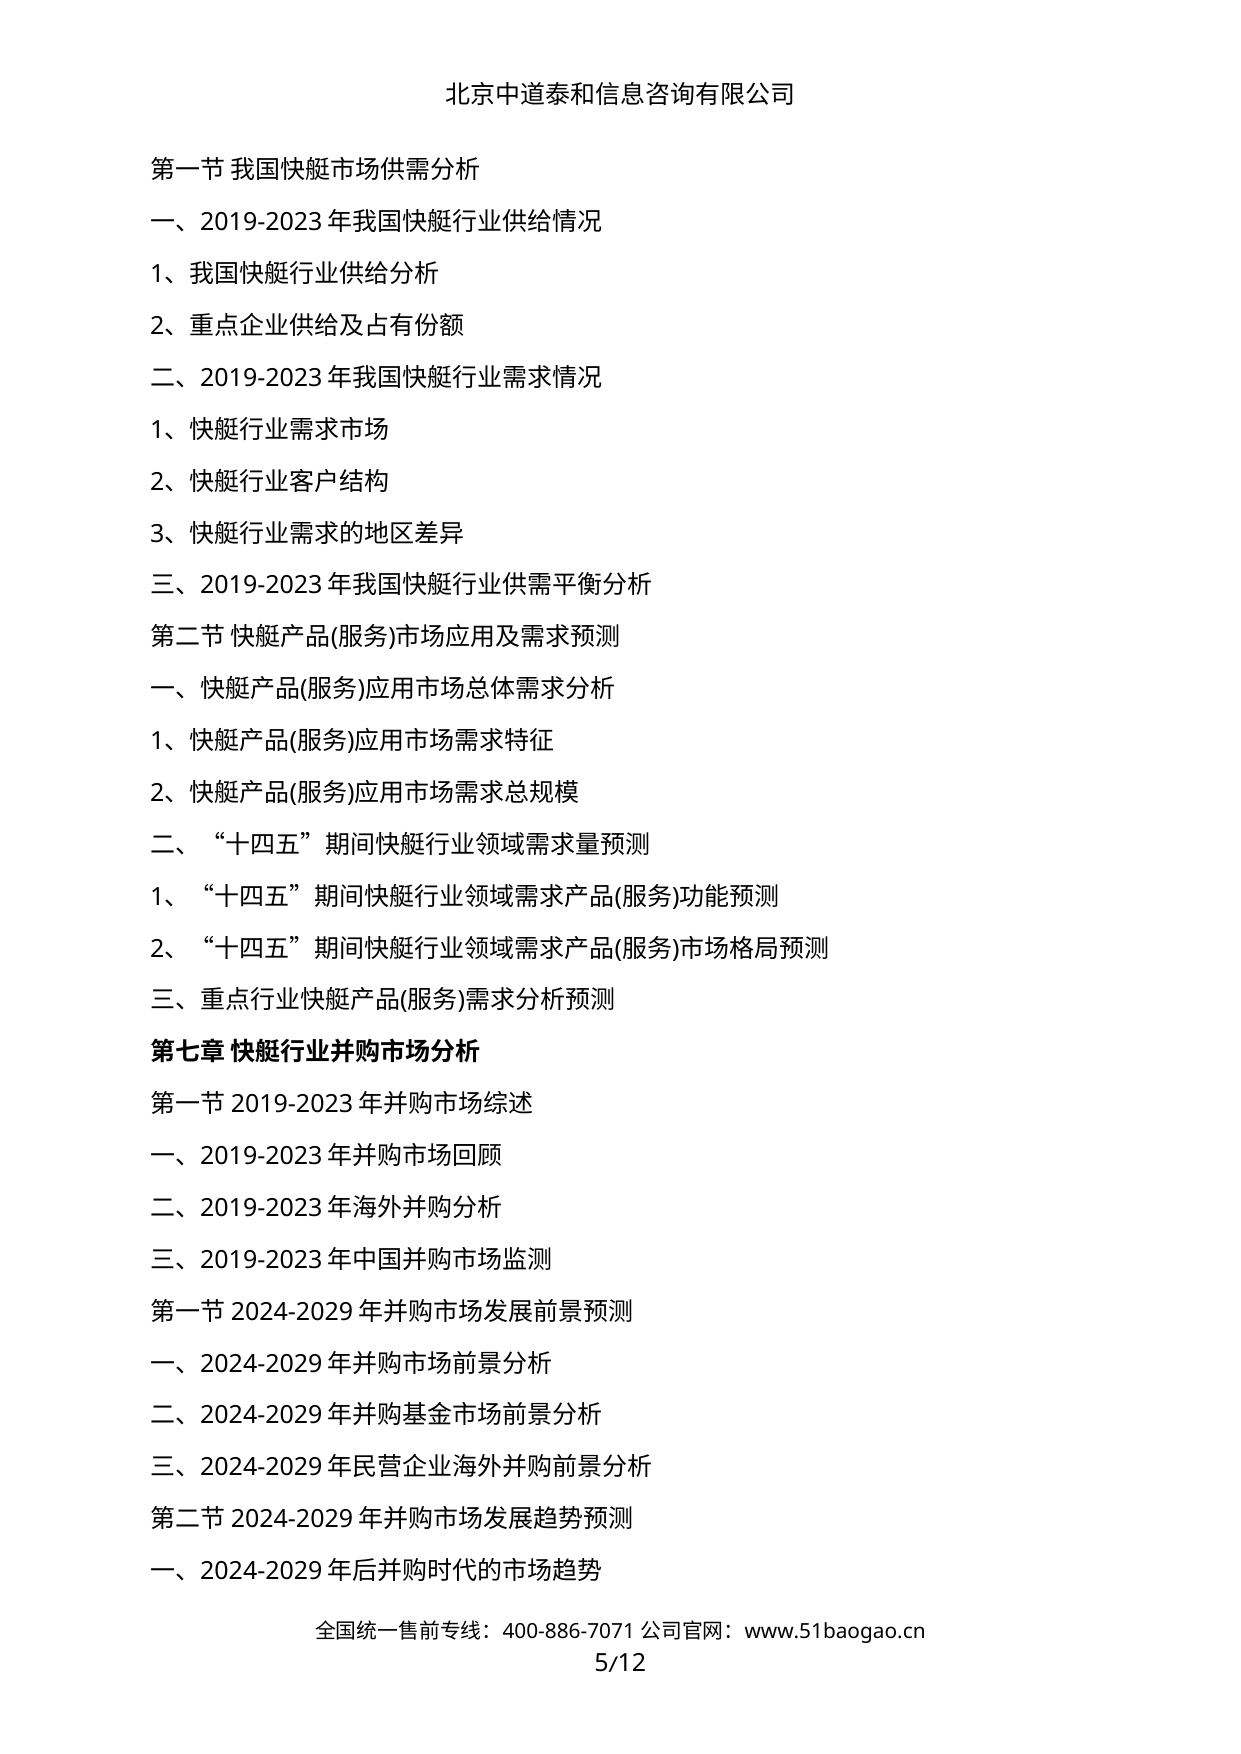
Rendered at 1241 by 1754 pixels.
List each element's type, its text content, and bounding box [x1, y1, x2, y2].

text 一、2019-2023年并购市场回顾 [150, 1136, 1090, 1172]
text 三、2019-2023年中国并购市场监测 [150, 1239, 1090, 1276]
text 一、2024-2029年并购市场前景分析 [150, 1343, 1090, 1379]
text 2、快艇产品(服务)应用市场需求总规模 [150, 772, 1090, 809]
text 3、快艇行业需求的地区差异 [150, 513, 1090, 549]
text 二、“十四五”期间快艇行业领域需求量预测 [150, 824, 1090, 861]
text 1、我国快艇行业供给分析 [150, 254, 1090, 290]
text 第七章 快艇行业并购市场分析 [150, 1032, 1090, 1068]
text 三、2019-2023年我国快艇行业供需平衡分析 [150, 565, 1090, 601]
text 二、2019-2023年我国快艇行业需求情况 [150, 357, 1090, 394]
text 1、“十四五”期间快艇行业领域需求产品(服务)功能预测 [150, 876, 1090, 912]
text 二、2019-2023年海外并购分析 [150, 1187, 1090, 1224]
text 一、2019-2023年我国快艇行业供给情况 [150, 202, 1090, 238]
text 二、2024-2029年并购基金市场前景分析 [150, 1395, 1090, 1431]
text 第一节 2024-2029年并购市场发展前景预测 [150, 1291, 1090, 1327]
text 1、快艇产品(服务)应用市场需求特征 [150, 721, 1090, 757]
text 2、快艇行业客户结构 [150, 461, 1090, 497]
text 三、2024-2029年民营企业海外并购前景分析 [150, 1447, 1090, 1483]
text 一、2024-2029年后并购时代的市场趋势 [150, 1551, 1090, 1587]
text 第一节 2019-2023年并购市场综述 [150, 1084, 1090, 1120]
text 第二节 2024-2029年并购市场发展趋势预测 [150, 1499, 1090, 1535]
text 2、“十四五”期间快艇行业领域需求产品(服务)市场格局预测 [150, 928, 1090, 964]
text 一、快艇产品(服务)应用市场总体需求分析 [150, 669, 1090, 705]
text 第二节 快艇产品(服务)市场应用及需求预测 [150, 617, 1090, 653]
text 1、快艇行业需求市场 [150, 409, 1090, 446]
text 第一节 我国快艇市场供需分析 [150, 150, 1090, 186]
text 三、重点行业快艇产品(服务)需求分析预测 [150, 980, 1090, 1016]
text 2、重点企业供给及占有份额 [150, 306, 1090, 342]
